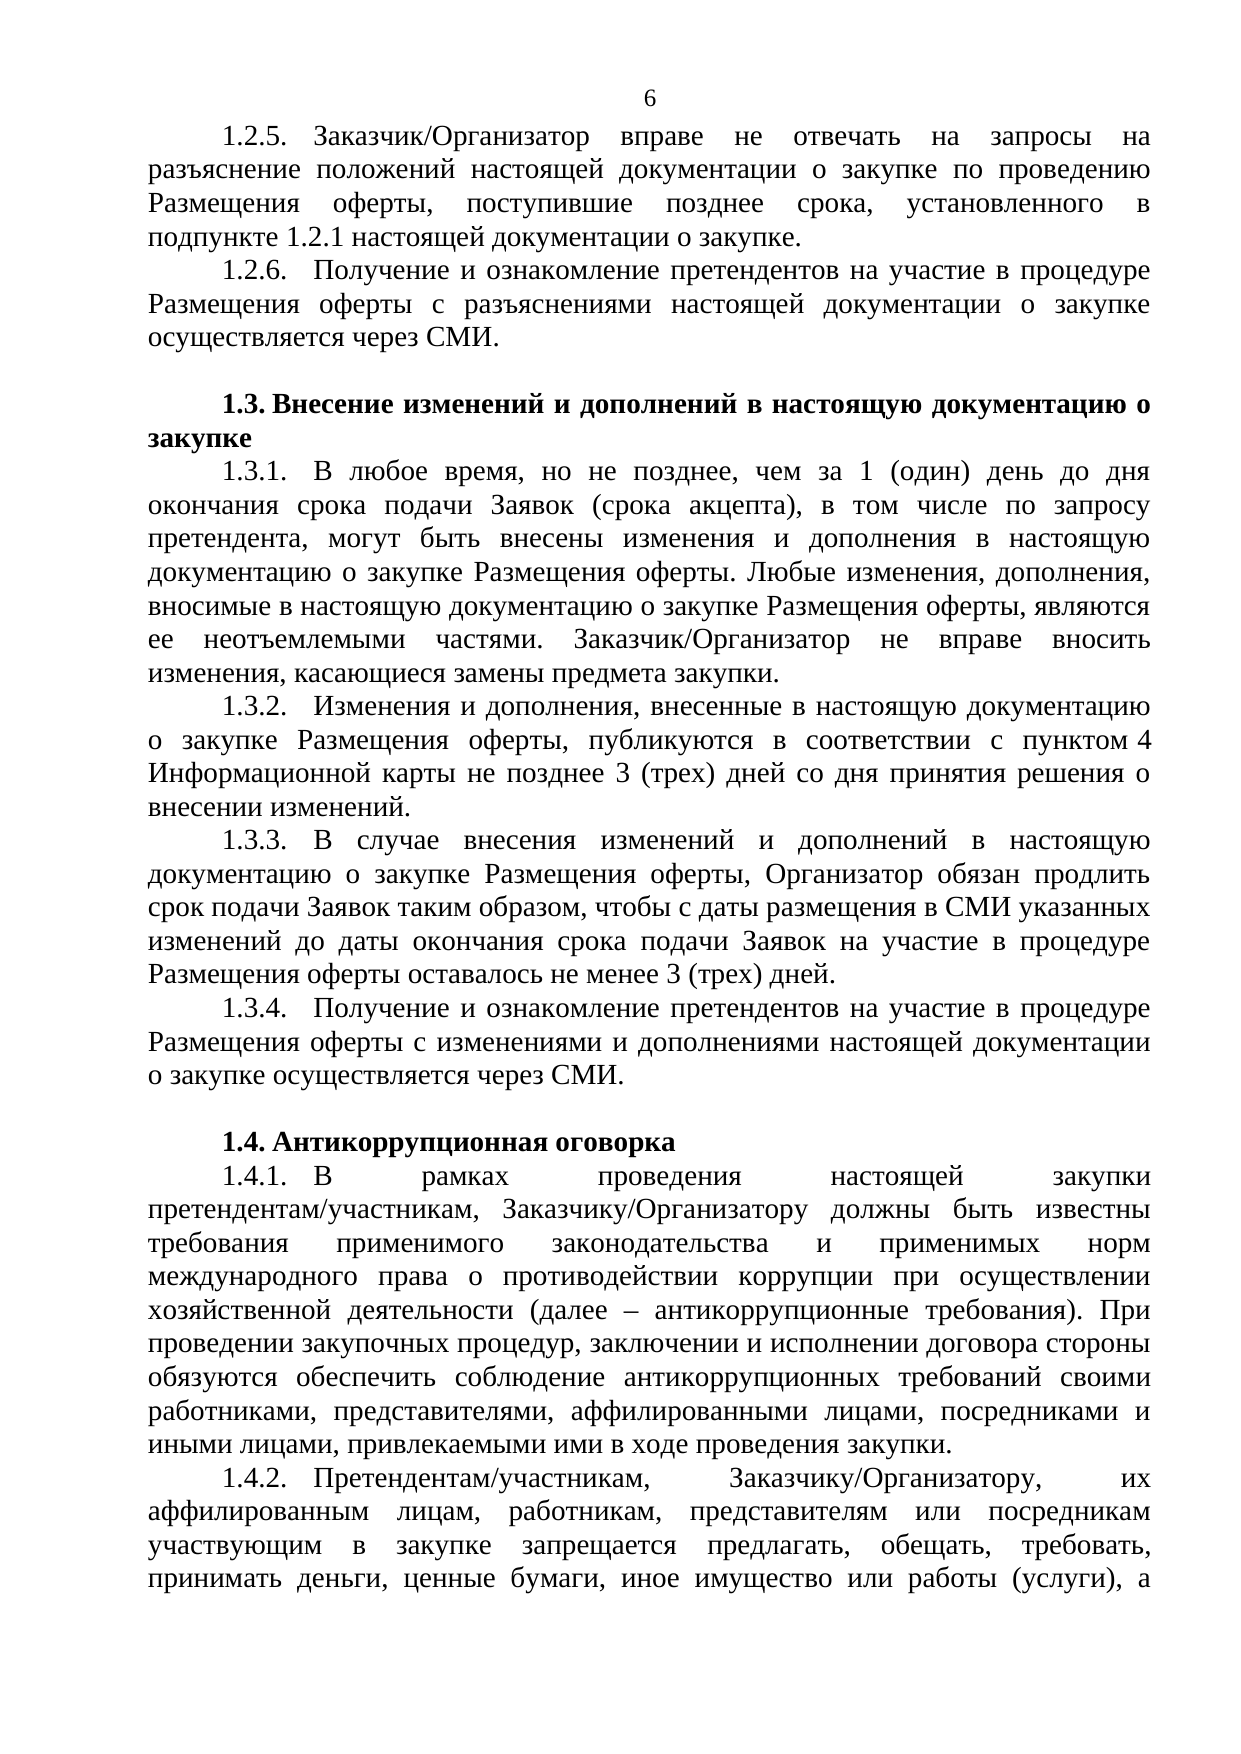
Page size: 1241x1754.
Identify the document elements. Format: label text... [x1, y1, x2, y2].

list Получение и ознакомление претендентов на участие в процедуре Размещения оферты с разъяснениями настоящей документации о закупке осуществляется через СМИ. [148, 252, 1152, 353]
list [148, 1460, 1152, 1594]
list В любое время, но не позднее, чем за 1 (один) день до дня окончания срока подачи Заявок (срока акцепта), в том числе по запросу претендента, могут быть внесены изменения и дополнения в настоящую документацию о закупке Размещения оферты. Любые изменения, дополнения, вносимые в настоящую документацию о закупке Размещения оферты, являются ее неотъемлемыми частями. Заказчик/Организатор не вправе вносить изменения, касающиеся замены предмета закупки. [148, 453, 1152, 688]
list Антикоррупционная оговорка [148, 1124, 1152, 1158]
list Внесение изменений и дополнений в настоящую документацию о закупке [148, 386, 1152, 453]
list Получение и ознакомление претендентов на участие в процедуре Размещения оферты с изменениями и дополнениями настоящей документации о закупке осуществляется через СМИ. [148, 990, 1152, 1091]
list В рамках проведения настоящей закупки претендентам/участникам, Заказчику/Организатору должны быть известны требования применимого законодательства и применимых норм международного права о противодействии коррупции при осуществлении хозяйственной деятельности (далее – антикоррупционные требования). При проведении закупочных процедур, заключении и исполнении договора стороны обязуются обеспечить соблюдение антикоррупционных требований своими работниками, представителями, аффилированными лицами, посредниками и иными лицами, привлекаемыми ими в ходе проведения закупки. [148, 1158, 1152, 1460]
list В случае внесения изменений и дополнений в настоящую документацию о закупке Размещения оферты, Организатор обязан продлить срок подачи Заявок таким образом, чтобы с даты размещения в СМИ указанных изменений до даты окончания срока подачи Заявок на участие в процедуре Размещения оферты оставалось не менее 3 (трех) дней. [148, 822, 1152, 990]
list Изменения и дополнения, внесенные в настоящую документацию о закупке Размещения оферты, публикуются в соответствии с пунктом 4 Информационной карты не позднее 3 (трех) дней со дня принятия решения о внесении изменений. [148, 688, 1152, 822]
list Заказчик/Организатор вправе не отвечать на запросы на разъяснение положений настоящей документации о закупке по проведению Размещения оферты, поступившие позднее срока, установленного в подпункте 1.2.1 настоящей документации о закупке. [148, 118, 1152, 252]
